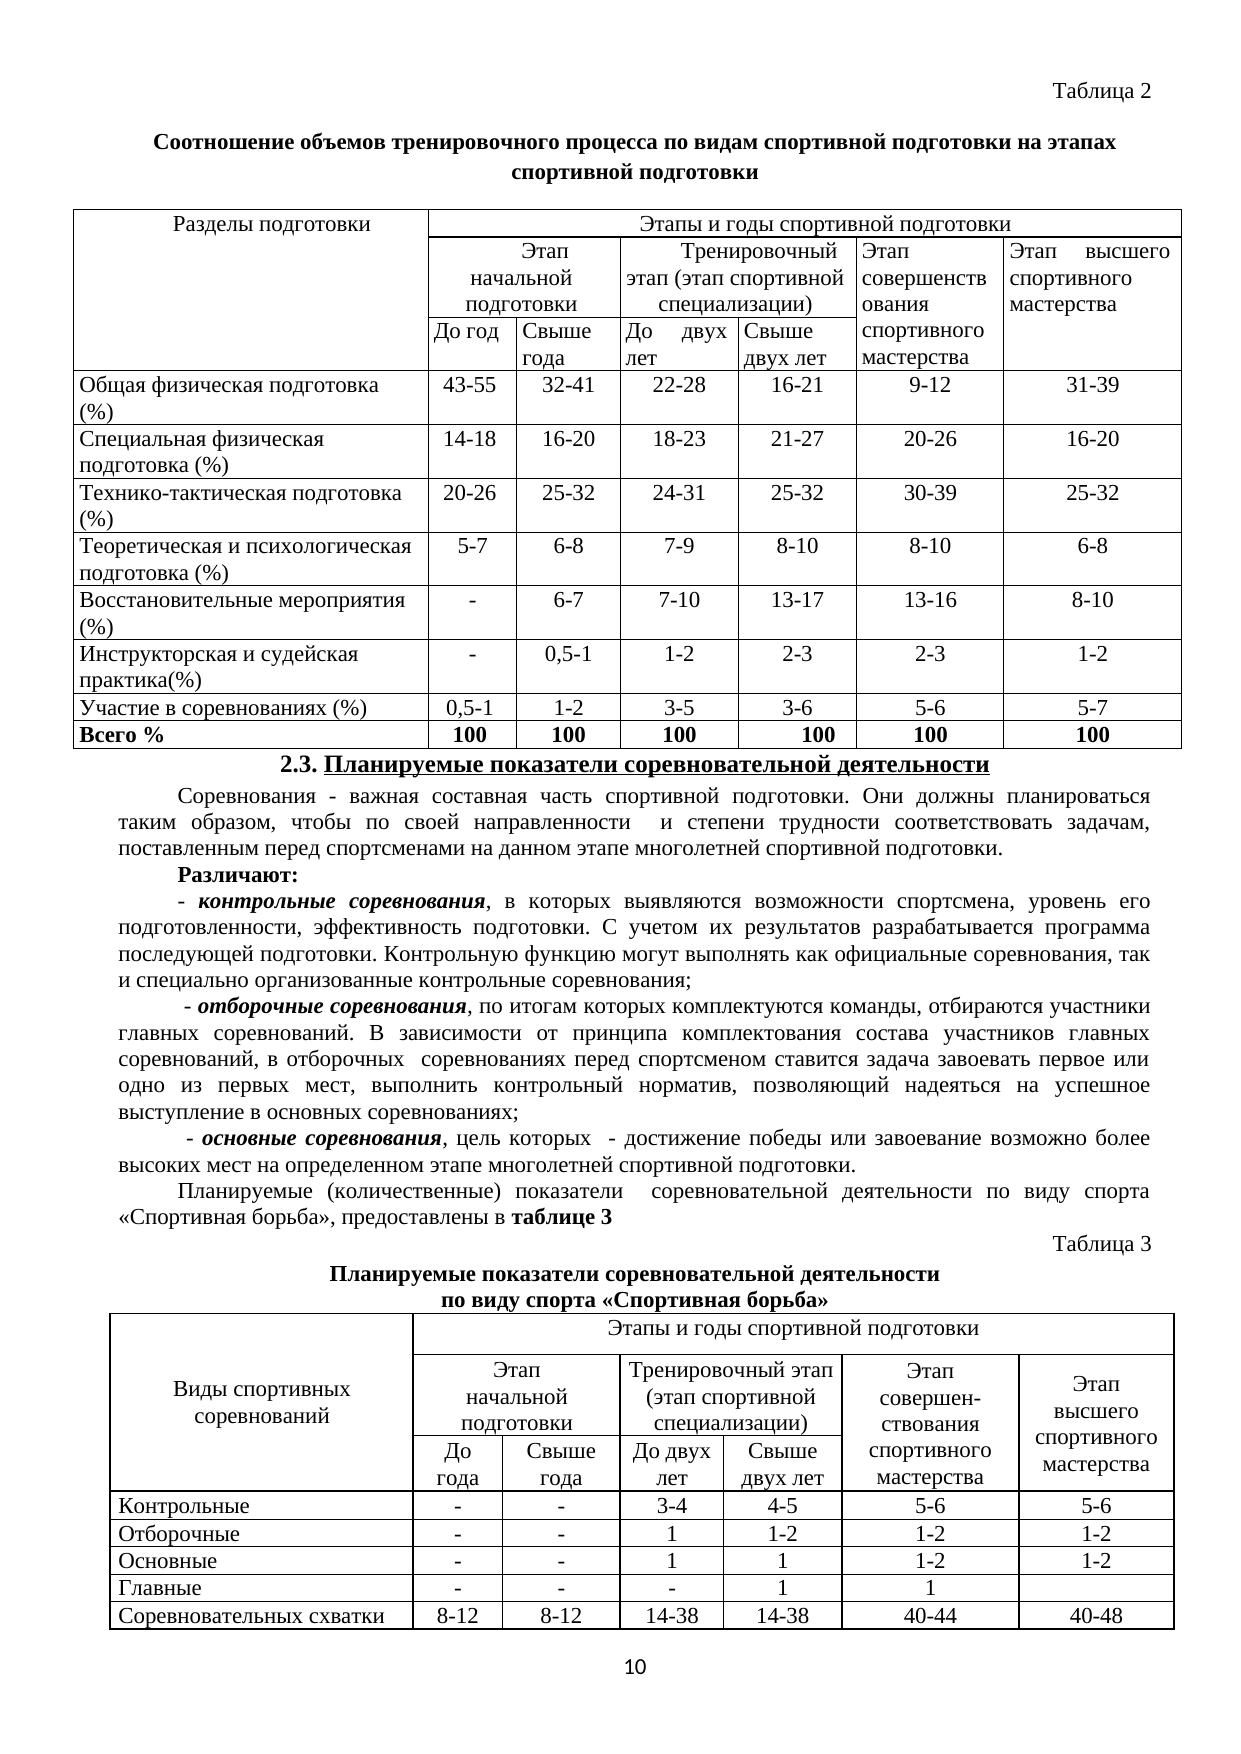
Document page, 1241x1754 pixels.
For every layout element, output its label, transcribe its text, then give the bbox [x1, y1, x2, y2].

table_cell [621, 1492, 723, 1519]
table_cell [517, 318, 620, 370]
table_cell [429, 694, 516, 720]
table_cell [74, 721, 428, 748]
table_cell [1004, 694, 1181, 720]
text - контрольные соревнования, в которых выявляются возможности спортсмена, уровень его подготовленности, эффективность подготовки. С учетом их результатов разрабатывается программа последующей подготовки. Контрольную функцию могут выполнять как официальные соревнования, так и специально организованные контрольные соревнования; [118, 887, 1152, 992]
text - основные соревнования, цель которых - достижение победы или завоевание возможно более высоких мест на определенном этапе многолетней спортивной подготовки. [118, 1124, 1152, 1177]
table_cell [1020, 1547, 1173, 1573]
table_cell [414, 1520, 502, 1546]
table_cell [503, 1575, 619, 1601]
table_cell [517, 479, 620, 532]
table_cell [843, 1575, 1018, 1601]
text Планируемые (количественные) показатели соревновательной деятельности по виду спорта «Спортивная борьба», предоставлены в таблице 3 [118, 1177, 1152, 1230]
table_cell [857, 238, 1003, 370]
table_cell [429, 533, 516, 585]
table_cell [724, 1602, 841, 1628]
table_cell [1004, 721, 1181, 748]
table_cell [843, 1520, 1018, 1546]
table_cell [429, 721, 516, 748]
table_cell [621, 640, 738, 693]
text 2.3. Планируемые показатели соревновательной деятельности [118, 749, 1152, 777]
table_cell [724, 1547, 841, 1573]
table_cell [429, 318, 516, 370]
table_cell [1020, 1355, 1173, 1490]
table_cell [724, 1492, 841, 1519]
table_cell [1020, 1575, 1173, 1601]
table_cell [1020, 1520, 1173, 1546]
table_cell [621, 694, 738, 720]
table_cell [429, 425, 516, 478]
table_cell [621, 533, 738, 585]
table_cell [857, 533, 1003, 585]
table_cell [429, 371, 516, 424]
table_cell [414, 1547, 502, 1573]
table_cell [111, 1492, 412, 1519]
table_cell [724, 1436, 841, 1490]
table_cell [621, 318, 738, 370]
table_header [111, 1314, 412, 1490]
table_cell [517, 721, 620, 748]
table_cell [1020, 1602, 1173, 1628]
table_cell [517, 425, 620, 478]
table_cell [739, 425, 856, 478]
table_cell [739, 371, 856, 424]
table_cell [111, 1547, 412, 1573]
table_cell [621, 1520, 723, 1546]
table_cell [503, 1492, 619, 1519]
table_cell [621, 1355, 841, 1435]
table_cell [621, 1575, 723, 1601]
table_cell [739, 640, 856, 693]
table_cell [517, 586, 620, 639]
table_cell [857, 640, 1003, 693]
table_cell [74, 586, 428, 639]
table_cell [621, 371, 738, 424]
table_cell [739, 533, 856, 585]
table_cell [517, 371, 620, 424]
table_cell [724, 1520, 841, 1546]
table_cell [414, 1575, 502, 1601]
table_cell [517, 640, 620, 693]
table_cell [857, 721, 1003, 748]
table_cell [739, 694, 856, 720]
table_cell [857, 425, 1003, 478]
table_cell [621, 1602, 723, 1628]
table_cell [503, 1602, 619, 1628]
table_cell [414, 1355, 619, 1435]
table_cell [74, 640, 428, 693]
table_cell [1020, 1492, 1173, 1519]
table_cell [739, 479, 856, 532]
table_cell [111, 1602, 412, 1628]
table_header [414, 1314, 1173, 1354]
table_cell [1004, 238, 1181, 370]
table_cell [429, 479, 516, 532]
text Планируемые показатели соревновательной деятельности [118, 1260, 1152, 1286]
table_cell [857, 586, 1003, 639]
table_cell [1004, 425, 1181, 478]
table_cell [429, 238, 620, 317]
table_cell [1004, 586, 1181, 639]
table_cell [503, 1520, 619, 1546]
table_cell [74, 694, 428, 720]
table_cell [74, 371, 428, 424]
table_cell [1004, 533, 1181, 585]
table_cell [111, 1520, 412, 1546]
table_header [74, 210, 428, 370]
text Соревнования - важная составная часть спортивной подготовки. Они должны планироваться таким образом, чтобы по своей направленности и степени трудности соответствовать задачам, поставленным перед спортсменами на данном этапе многолетней спортивной подготовки. [118, 782, 1152, 861]
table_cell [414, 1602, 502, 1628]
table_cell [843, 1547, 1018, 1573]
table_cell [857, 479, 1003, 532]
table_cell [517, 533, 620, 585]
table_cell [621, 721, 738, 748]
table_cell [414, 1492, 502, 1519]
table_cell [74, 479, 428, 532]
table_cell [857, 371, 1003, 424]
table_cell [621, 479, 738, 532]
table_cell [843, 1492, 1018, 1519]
text Таблица 2 [118, 77, 1152, 103]
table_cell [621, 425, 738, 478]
text Таблица 3 [118, 1230, 1152, 1256]
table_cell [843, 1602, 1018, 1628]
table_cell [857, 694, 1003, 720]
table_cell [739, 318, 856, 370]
text Соотношение объемов тренировочного процесса по видам спортивной подготовки на этапах спортивной подготовки [118, 128, 1152, 184]
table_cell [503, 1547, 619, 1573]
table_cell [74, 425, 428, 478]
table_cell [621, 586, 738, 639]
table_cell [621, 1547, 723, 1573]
text по виду спорта «Спортивная борьба» [118, 1286, 1152, 1313]
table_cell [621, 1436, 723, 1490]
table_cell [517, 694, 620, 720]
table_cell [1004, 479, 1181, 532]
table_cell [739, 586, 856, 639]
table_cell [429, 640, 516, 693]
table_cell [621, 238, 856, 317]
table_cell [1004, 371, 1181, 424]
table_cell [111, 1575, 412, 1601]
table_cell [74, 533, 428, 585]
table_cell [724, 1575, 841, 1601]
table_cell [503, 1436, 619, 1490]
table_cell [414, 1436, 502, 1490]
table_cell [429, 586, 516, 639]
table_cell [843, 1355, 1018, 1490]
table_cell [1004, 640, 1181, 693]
text Различают: [118, 861, 1152, 887]
text - отборочные соревнования, по итогам которых комплектуются команды, отбираются участники главных соревнований. В зависимости от принципа комплектования состава участников главных соревнований, в отборочных соревнованиях перед спортсменом ставится задача завоевать первое или одно из первых мест, выполнить контрольный норматив, позволяющий надеяться на успешное выступление в основных соревнованиях; [118, 992, 1152, 1124]
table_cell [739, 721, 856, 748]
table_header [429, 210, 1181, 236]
